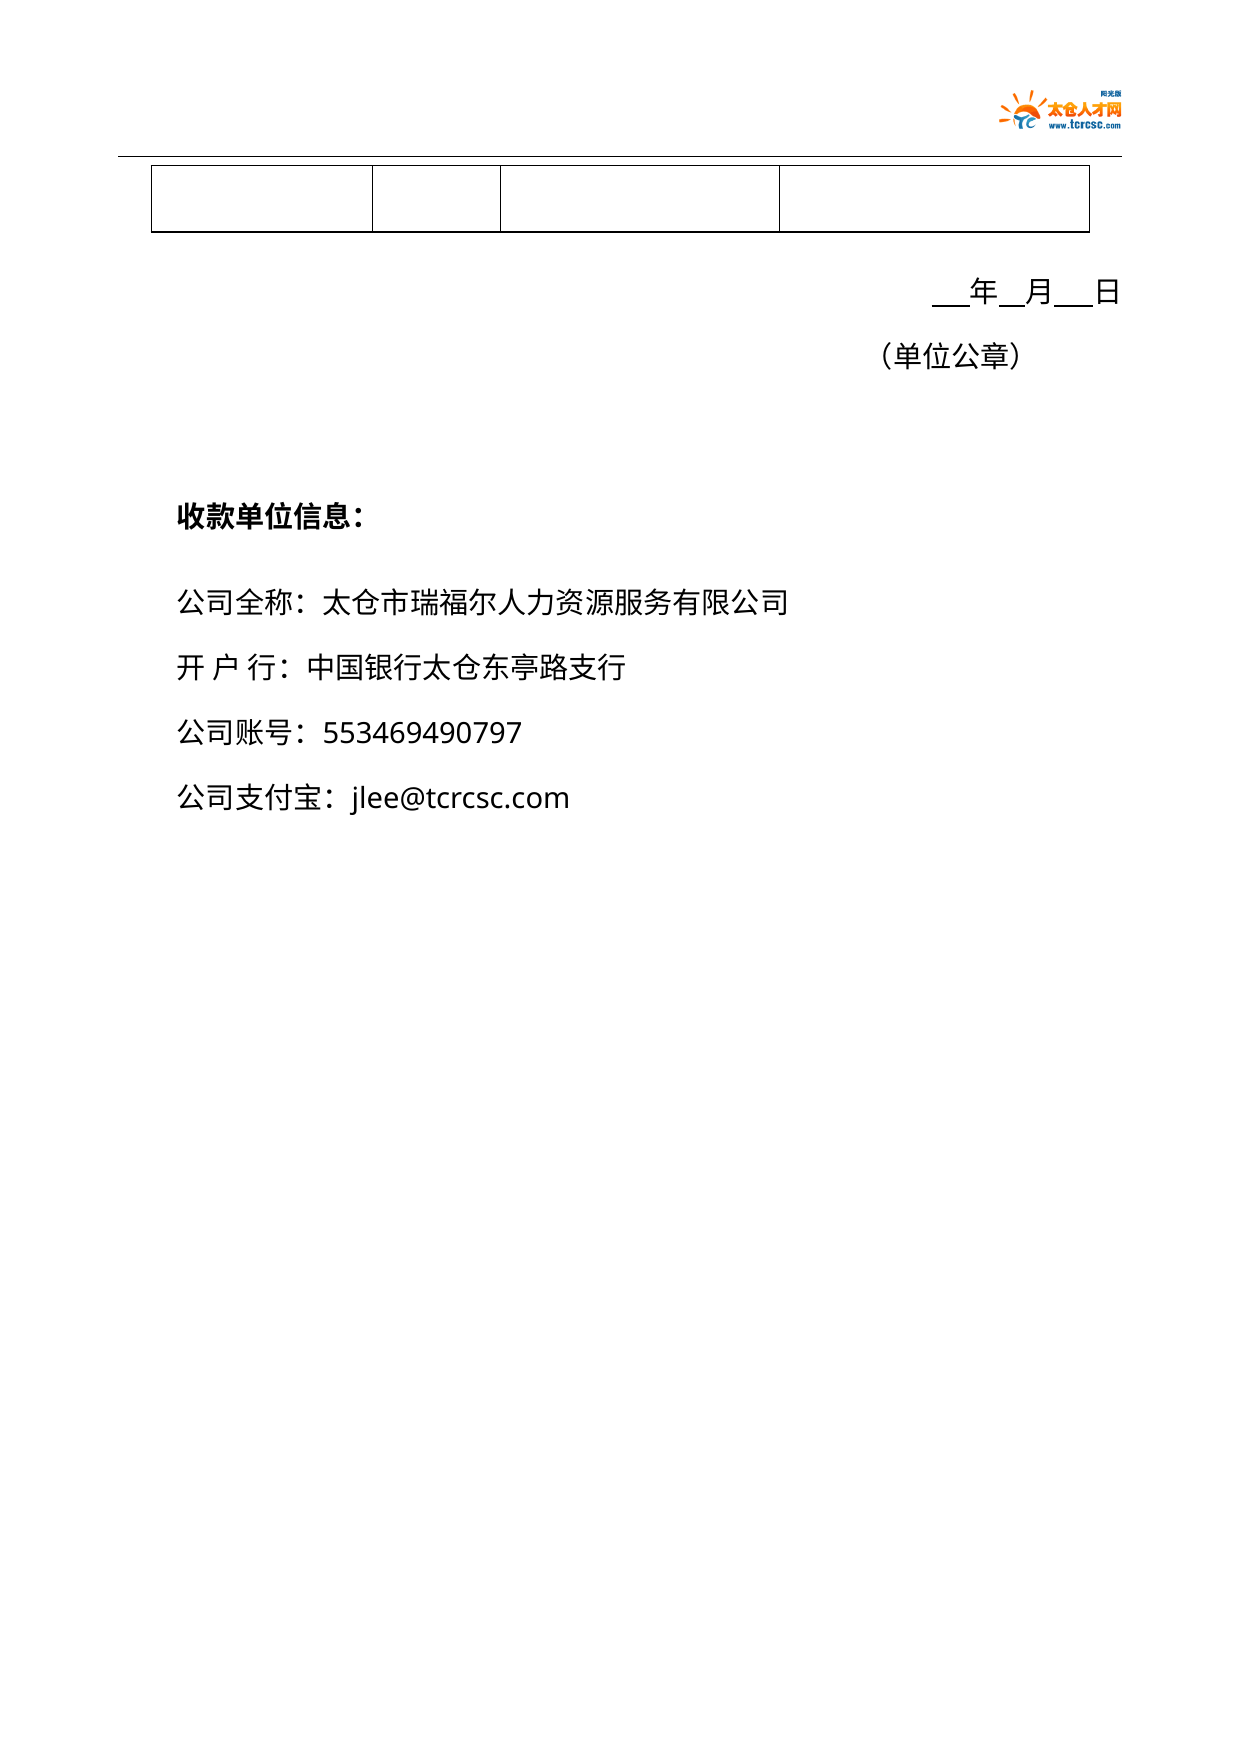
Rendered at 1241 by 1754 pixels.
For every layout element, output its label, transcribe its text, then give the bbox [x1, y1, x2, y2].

text 公司账号：553469490797 [118, 698, 1122, 763]
table_cell [501, 166, 779, 231]
text 收款单位信息： [118, 482, 1122, 547]
table_cell [152, 166, 372, 231]
table_cell [780, 166, 1089, 231]
picture [997, 88, 1123, 131]
text 年 月 日 [118, 257, 1122, 322]
table_cell [373, 166, 500, 231]
text （单位公章） [118, 322, 1122, 387]
text 公司支付宝：jlee@tcrcsc.com [118, 763, 1122, 828]
text 公司全称：太仓市瑞福尔人力资源服务有限公司 [118, 568, 1122, 633]
text 开 户 行：中国银行太仓东亭路支行 [118, 633, 1122, 698]
